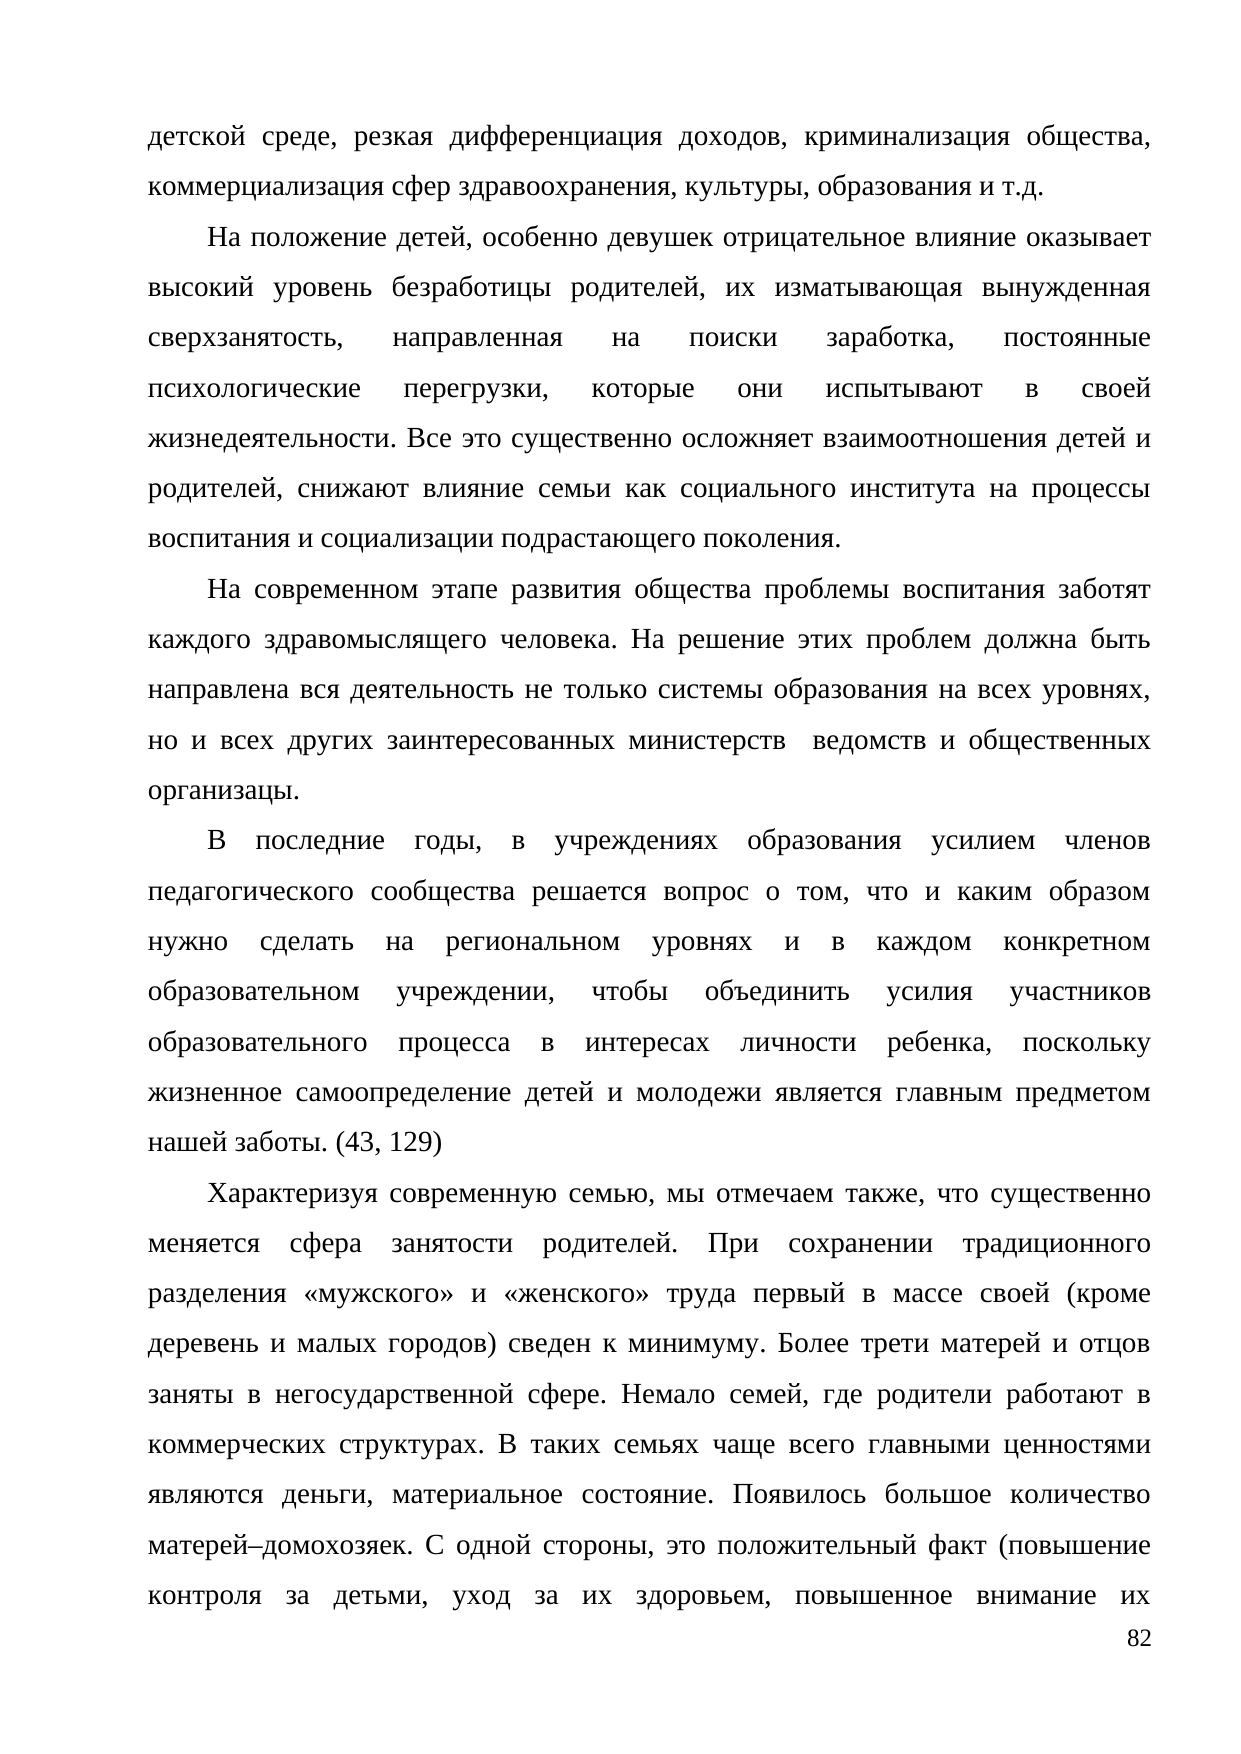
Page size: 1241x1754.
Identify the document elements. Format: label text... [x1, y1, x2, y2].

text На положение детей, особенно девушек отрицательное влияние оказывает высокий уровень безработицы родителей, их изматывающая вынужденная сверхзанятость, направленная на поиски заработка, постоянные психологические перегрузки, которые они испытывают в своей жизнедеятельности. Все это существенно осложняет взаимоотношения детей и родителей, снижают влияние семьи как социального института на процессы воспитания и социализации подрастающего поколения. [148, 219, 1152, 554]
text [148, 118, 1152, 202]
text На современном этапе развития общества проблемы воспитания заботят каждого здравомыслящего человека. На решение этих проблем должна быть направлена вся деятельность не только системы образования на всех уровнях, но и всех других заинтересованных министерств ведомств и общественных организацы. [148, 571, 1152, 806]
text В последние годы, в учреждениях образования усилием членов педагогического сообщества решается вопрос о том, что и каким образом нужно сделать на региональном уровнях и в каждом конкретном образовательном учреждении, чтобы объединить усилия участников образовательного процесса в интересах личности ребенка, поскольку жизненное самоопределение детей и молодежи является главным предметом нашей заботы. (43, 129) [148, 822, 1152, 1158]
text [148, 1175, 1152, 1611]
